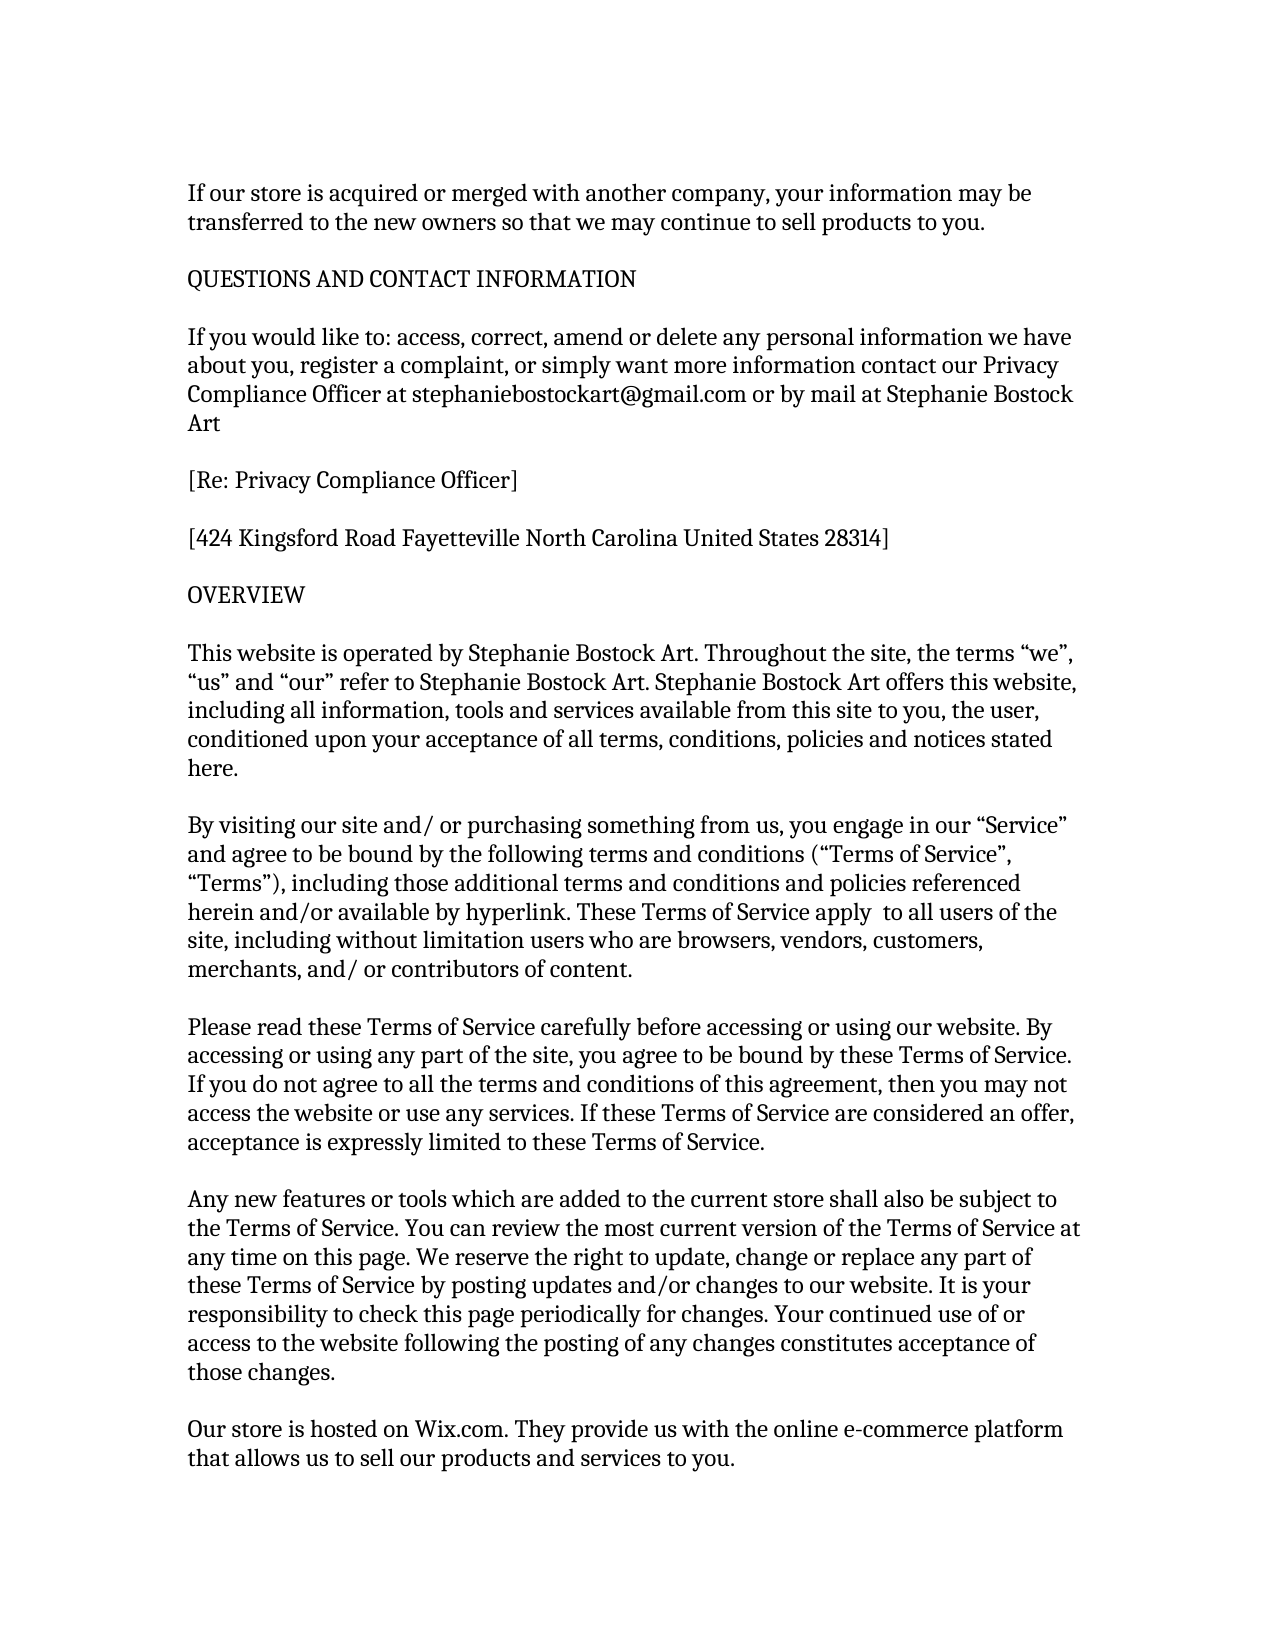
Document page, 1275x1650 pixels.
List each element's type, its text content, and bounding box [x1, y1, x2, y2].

text By visiting our site and/ or purchasing something from us, you engage in our “Service” and agree to be bound by the following terms and conditions (“Terms of Service”, “Terms”), including those additional terms and conditions and policies referenced herein and/or available by hyperlink. These Terms of Service apply to all users of the site, including without limitation users who are browsers, vendors, customers, merchants, and/ or contributors of content. [187, 811, 1087, 984]
text If our store is acquired or merged with another company, your information may be transferred to the new owners so that we may continue to sell products to you. [187, 179, 1087, 236]
text Any new features or tools which are added to the current store shall also be subject to the Terms of Service. You can review the most current version of the Terms of Service at any time on this page. We reserve the right to update, change or replace any part of these Terms of Service by posting updates and/or changes to our website. It is your responsibility to check this page periodically for changes. Your continued use of or access to the website following the posting of any changes constitutes acceptance of those changes. [187, 1185, 1087, 1386]
text QUESTIONS AND CONTACT INFORMATION [187, 265, 1087, 294]
text Our store is hosted on Wix.com. They provide us with the online e-commerce platform that allows us to sell our products and services to you. [187, 1415, 1087, 1472]
text This website is operated by Stephanie Bostock Art. Throughout the site, the terms “we”, “us” and “our” refer to Stephanie Bostock Art. Stephanie Bostock Art offers this website, including all information, tools and services available from this site to you, the user, conditioned upon your acceptance of all terms, conditions, policies and notices stated here. [187, 639, 1087, 782]
text Please read these Terms of Service carefully before accessing or using our website. By accessing or using any part of the site, you agree to be bound by these Terms of Service. If you do not agree to all the terms and conditions of this agreement, then you may not access the website or use any services. If these Terms of Service are considered an offer, acceptance is expressly limited to these Terms of Service. [187, 1012, 1087, 1156]
text [Re: Privacy Compliance Officer] [187, 466, 1087, 495]
text [424 Kingsford Road Fayetteville North Carolina United States 28314] [187, 524, 1087, 552]
text OVERVIEW [187, 581, 1087, 610]
text If you would like to: access, correct, amend or delete any personal information we have about you, register a complaint, or simply want more information contact our Privacy Compliance Officer at stephaniebostockart@gmail.com or by mail at Stephanie Bostock Art [187, 322, 1087, 437]
